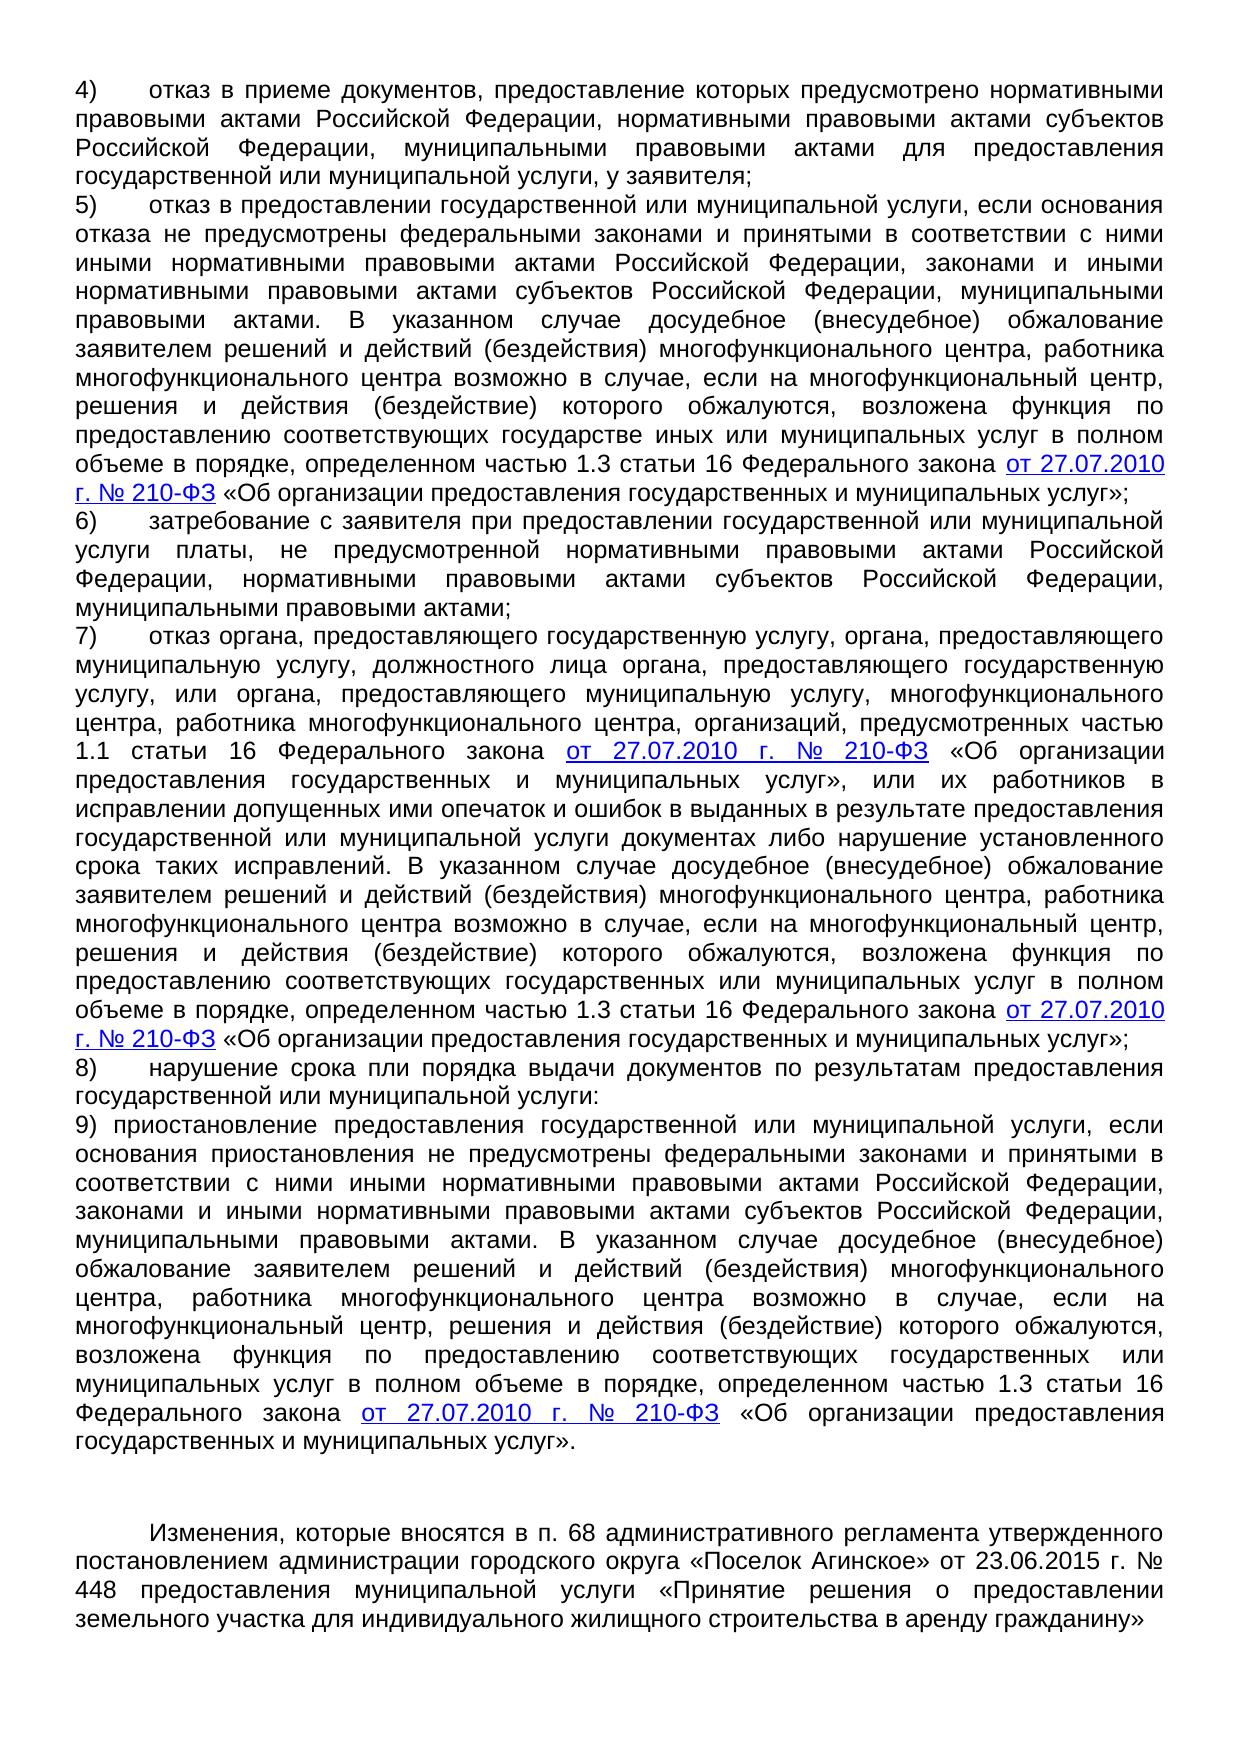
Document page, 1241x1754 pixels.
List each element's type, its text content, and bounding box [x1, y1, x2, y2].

text 9) приостановление предоставления государственной или муниципальной услуги, если основания приостановления не предусмотрены федеральными законами и принятыми в соответствии с ними иными нормативными правовыми актами Российской Федерации, законами и иными нормативными правовыми актами субъектов Российской Федерации, муниципальными правовыми актами. В указанном случае досудебное (внесудебное) обжалование заявителем решений и действий (бездействия) многофункционального центра, работника многофункционального центра возможно в случае, если на многофункциональный центр, решения и действия (бездействие) которого обжалуются, возложена функция по предоставлению соответствующих государственных или муниципальных услуг в полном объеме в порядке, определенном частью 1.3 статьи 16 Федерального закона от 27.07.2010 г. № 210-ФЗ «Об организации предоставления государственных и муниципальных услуг». [75, 1110, 1165, 1455]
text 8) нарушение срока пли порядка выдачи документов по результатам предоставления государственной или муниципальной услуги: [75, 1052, 1165, 1110]
text 4) отказ в приеме документов, предоставление которых предусмотрено нормативными правовыми актами Российской Федерации, нормативными правовыми актами субъектов Российской Федерации, муниципальными правовыми актами для предоставления государственной или муниципальной услуги, у заявителя; [75, 75, 1165, 190]
text Изменения, которые вносятся в п. 68 административного регламента утвержденного постановлением администрации городского округа «Поселок Агинское» от 23.06.2015 г. № 448 предоставления муниципальной услуги «Принятие решения о предоставлении земельного участка для индивидуального жилищного строительства в аренду гражданину» [75, 1517, 1165, 1632]
text 5) отказ в предоставлении государственной или муниципальной услуги, если основания отказа не предусмотрены федеральными законами и принятыми в соответствии с ними иными нормативными правовыми актами Российской Федерации, законами и иными нормативными правовыми актами субъектов Российской Федерации, муниципальными правовыми актами. В указанном случае досудебное (внесудебное) обжалование заявителем решений и действий (бездействия) многофункционального центра, работника многофункционального центра возможно в случае, если на многофункциональный центр, решения и действия (бездействие) которого обжалуются, возложена функция по предоставлению соответствующих государстве иных или муниципальных услуг в полном объеме в порядке, определенном частью 1.3 статьи 16 Федерального закона от 27.07.2010 г. № 210-ФЗ «Об организации предоставления государственных и муниципальных услуг»; [75, 190, 1165, 506]
text 6) затребование с заявителя при предоставлении государственной или муниципальной услуги платы, не предусмотренной нормативными правовыми актами Российской Федерации, нормативными правовыми актами субъектов Российской Федерации, муниципальными правовыми актами; [75, 506, 1165, 621]
text 7) отказ органа, предоставляющего государственную услугу, органа, предоставляющего муниципальную услугу, должностного лица органа, предоставляющего государственную услугу, или органа, предоставляющего муниципальную услугу, многофункционального центра, работника многофункционального центра, организаций, предусмотренных частью 1.1 статьи 16 Федерального закона от 27.07.2010 г. № 210-ФЗ «Об организации предоставления государственных и муниципальных услуг», или их работников в исправлении допущенных ими опечаток и ошибок в выданных в результате предоставления государственной или муниципальной услуги документах либо нарушение установленного срока таких исправлений. В указанном случае досудебное (внесудебное) обжалование заявителем решений и действий (бездействия) многофункционального центра, работника многофункционального центра возможно в случае, если на многофункциональный центр, решения и действия (бездействие) которого обжалуются, возложена функция по предоставлению соответствующих государственных или муниципальных услуг в полном объеме в порядке, определенном частью 1.3 статьи 16 Федерального закона от 27.07.2010 г. № 210-ФЗ «Об организации предоставления государственных и муниципальных услуг»; [75, 621, 1165, 1052]
